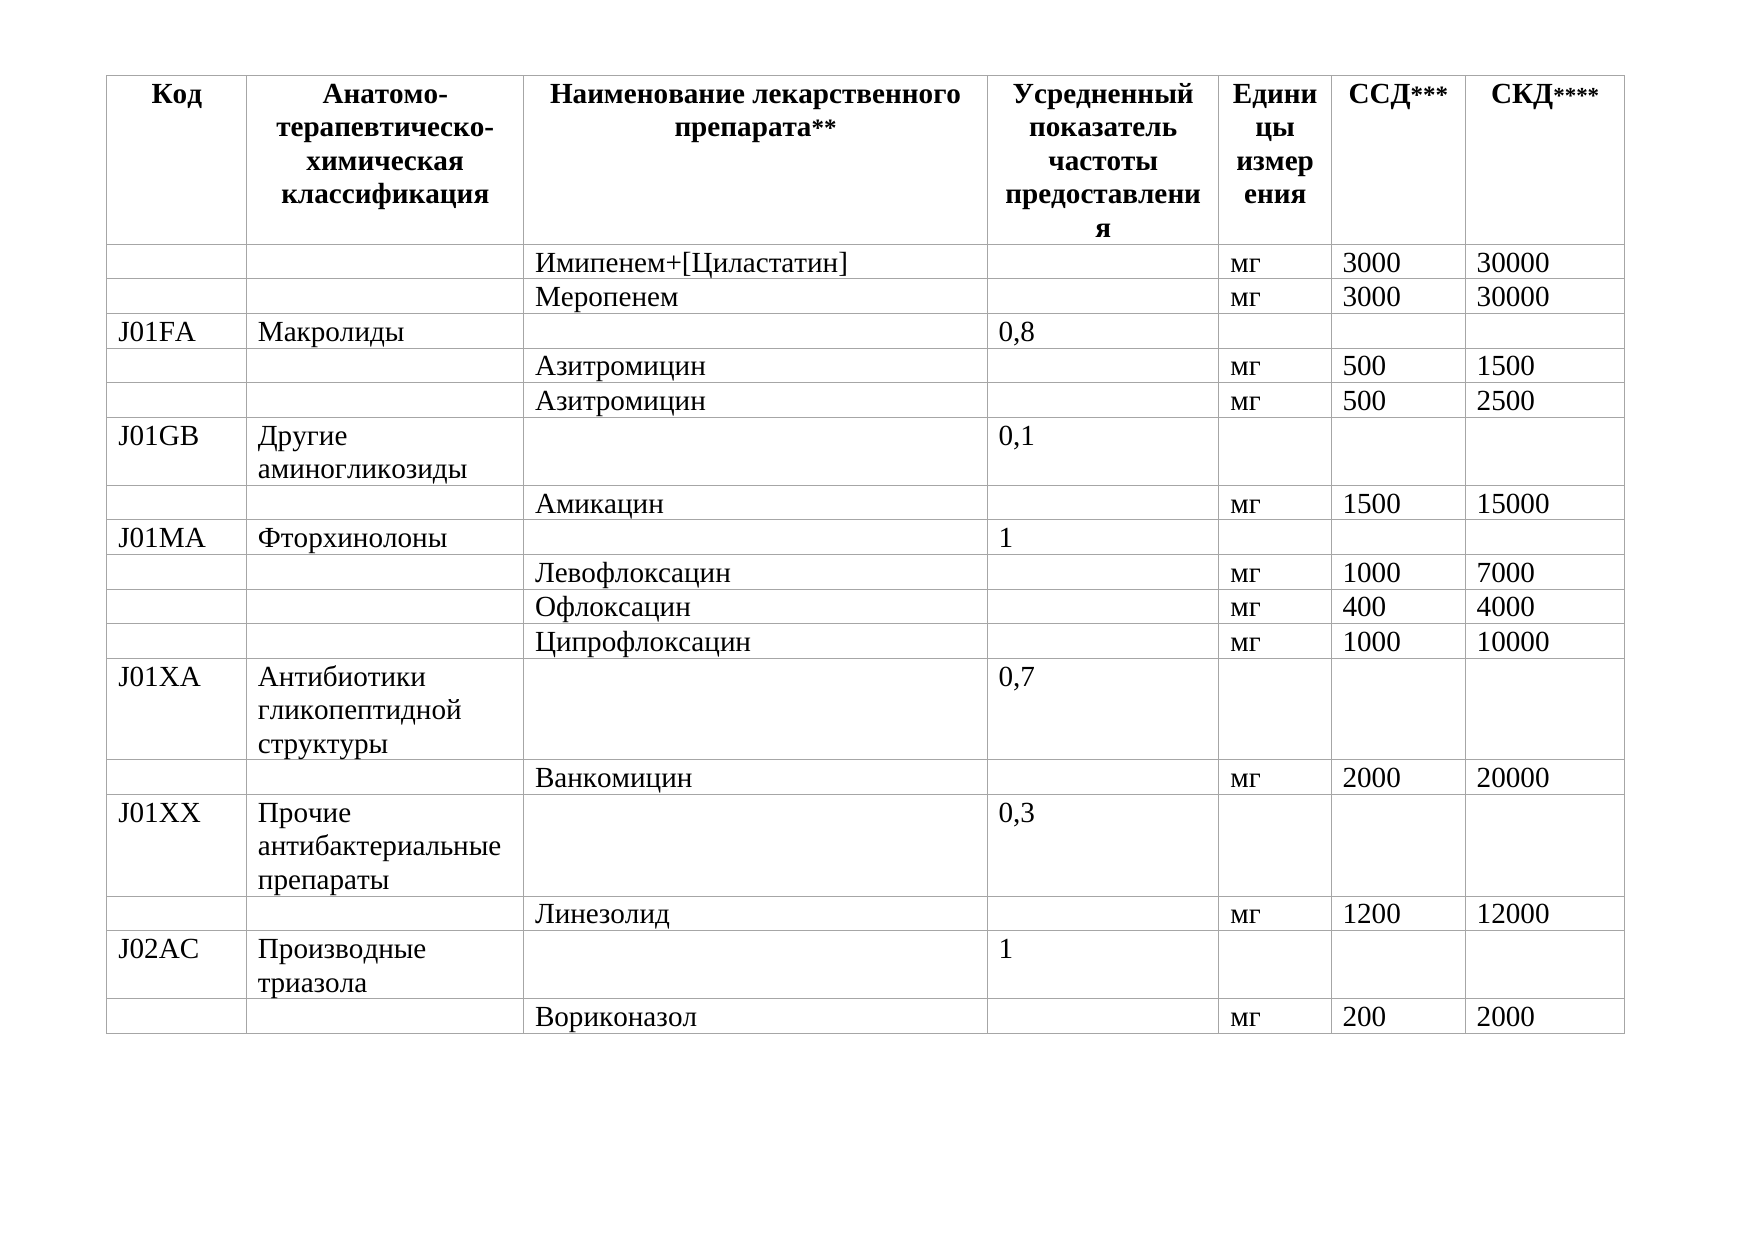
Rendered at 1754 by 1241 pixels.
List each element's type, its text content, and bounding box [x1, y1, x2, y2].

table_cell [988, 555, 1218, 588]
table_cell [1466, 314, 1624, 347]
table_header Код [107, 76, 246, 244]
table_header Усредненный показатель частоты предоставления [988, 76, 1218, 244]
table_cell 30000 [1466, 245, 1624, 278]
table_cell 1 [988, 931, 1218, 998]
table_cell [988, 624, 1218, 658]
table_cell [247, 279, 523, 313]
table_cell Другие аминогликозиды [247, 418, 523, 485]
table_cell J01MA [107, 520, 246, 554]
table_cell [247, 897, 523, 930]
table_cell [107, 279, 246, 313]
table_cell J01FA [107, 314, 246, 347]
table_cell 1000 [1332, 624, 1465, 658]
table_cell Азитромицин [524, 383, 987, 417]
table_cell 1500 [1466, 349, 1624, 382]
table_cell Ципрофлоксацин [524, 624, 987, 658]
table_cell Ванкомицин [524, 760, 987, 794]
table_cell мг [1219, 760, 1331, 794]
table_cell мг [1219, 624, 1331, 658]
table_cell [1219, 795, 1331, 896]
table_cell [107, 245, 246, 278]
table_cell [524, 931, 987, 998]
table_cell Линезолид [524, 897, 987, 930]
table_cell Фторхинолоны [247, 520, 523, 554]
table_cell [247, 555, 523, 588]
table_cell [247, 624, 523, 658]
table_cell [988, 897, 1218, 930]
table_cell 1200 [1332, 897, 1465, 930]
table_cell Амикацин [524, 486, 987, 519]
table_cell [1332, 314, 1465, 347]
table_cell мг [1219, 349, 1331, 382]
table_cell [988, 383, 1218, 417]
table_header СКД**** [1466, 76, 1624, 244]
table_cell 500 [1332, 383, 1465, 417]
table_cell [247, 349, 523, 382]
table_cell мг [1219, 555, 1331, 588]
table_cell 0,1 [988, 418, 1218, 485]
table_cell Производные триазола [247, 931, 523, 998]
table_cell 10000 [1466, 624, 1624, 658]
table_header ССД*** [1332, 76, 1465, 244]
table_cell [1466, 795, 1624, 896]
table_cell 0,7 [988, 659, 1218, 759]
table_header Анатомо-терапевтическо-химическая классификация [247, 76, 523, 244]
table_cell [524, 418, 987, 485]
table_cell [988, 999, 1218, 1033]
table_cell [1332, 931, 1465, 998]
table_cell 2000 [1466, 999, 1624, 1033]
table_cell [247, 383, 523, 417]
table_cell [988, 279, 1218, 313]
table_cell [1332, 520, 1465, 554]
table_cell [988, 245, 1218, 278]
table_cell 2500 [1466, 383, 1624, 417]
table_cell 0,8 [988, 314, 1218, 347]
table_cell 30000 [1466, 279, 1624, 313]
table_cell [1219, 418, 1331, 485]
table_cell [988, 760, 1218, 794]
table_cell [1332, 795, 1465, 896]
table_cell Макролиды [247, 314, 523, 347]
table_cell Имипенем+[Циластатин] [524, 245, 987, 278]
table_cell 1 [988, 520, 1218, 554]
table_cell [107, 555, 246, 588]
table_cell 15000 [1466, 486, 1624, 519]
table_cell [1466, 418, 1624, 485]
table_cell [247, 760, 523, 794]
table_cell мг [1219, 279, 1331, 313]
table_cell [1466, 659, 1624, 759]
table_cell [107, 590, 246, 623]
table_cell [247, 486, 523, 519]
table_cell 200 [1332, 999, 1465, 1033]
table_cell Офлоксацин [524, 590, 987, 623]
table_cell [988, 349, 1218, 382]
table_cell 0,3 [988, 795, 1218, 896]
table_cell [247, 245, 523, 278]
table_cell [524, 659, 987, 759]
table_cell [988, 590, 1218, 623]
table_cell [524, 520, 987, 554]
table_cell мг [1219, 590, 1331, 623]
table_cell 1000 [1332, 555, 1465, 588]
table_cell мг [1219, 245, 1331, 278]
table_cell [247, 999, 523, 1033]
table_cell 400 [1332, 590, 1465, 623]
table_header Единицы измерения [1219, 76, 1331, 244]
table_cell [107, 624, 246, 658]
table_cell 4000 [1466, 590, 1624, 623]
table_cell [247, 590, 523, 623]
table_cell мг [1219, 383, 1331, 417]
table_cell 7000 [1466, 555, 1624, 588]
table_cell [107, 383, 246, 417]
table_cell [107, 897, 246, 930]
table_cell [1219, 520, 1331, 554]
table_cell Левофлоксацин [524, 555, 987, 588]
table_cell 500 [1332, 349, 1465, 382]
table_cell 1500 [1332, 486, 1465, 519]
table_cell [988, 486, 1218, 519]
table_cell 20000 [1466, 760, 1624, 794]
table_cell [107, 349, 246, 382]
table_cell Вориконазол [524, 999, 987, 1033]
table_cell [107, 760, 246, 794]
table_cell 3000 [1332, 245, 1465, 278]
table_cell мг [1219, 897, 1331, 930]
table_cell [1466, 931, 1624, 998]
table_cell [1332, 418, 1465, 485]
table_cell Меропенем [524, 279, 987, 313]
table_cell [1219, 931, 1331, 998]
table_cell мг [1219, 999, 1331, 1033]
table_cell [107, 999, 246, 1033]
table_cell [107, 486, 246, 519]
table_cell 2000 [1332, 760, 1465, 794]
table_cell 12000 [1466, 897, 1624, 930]
table_cell 3000 [1332, 279, 1465, 313]
table_cell J01GB [107, 418, 246, 485]
table_cell [524, 795, 987, 896]
table_cell J02AC [107, 931, 246, 998]
table_header Наименование лекарственного препарата** [524, 76, 987, 244]
table_cell J01XA [107, 659, 246, 759]
table_cell Азитромицин [524, 349, 987, 382]
table_cell Прочие антибактериальные препараты [247, 795, 523, 896]
table_cell J01XX [107, 795, 246, 896]
table_cell [1219, 314, 1331, 347]
table_cell [524, 314, 987, 347]
table_cell [1332, 659, 1465, 759]
table_cell [1466, 520, 1624, 554]
table_cell Антибиотики гликопептидной структуры [247, 659, 523, 759]
table_cell [1219, 659, 1331, 759]
table_cell мг [1219, 486, 1331, 519]
